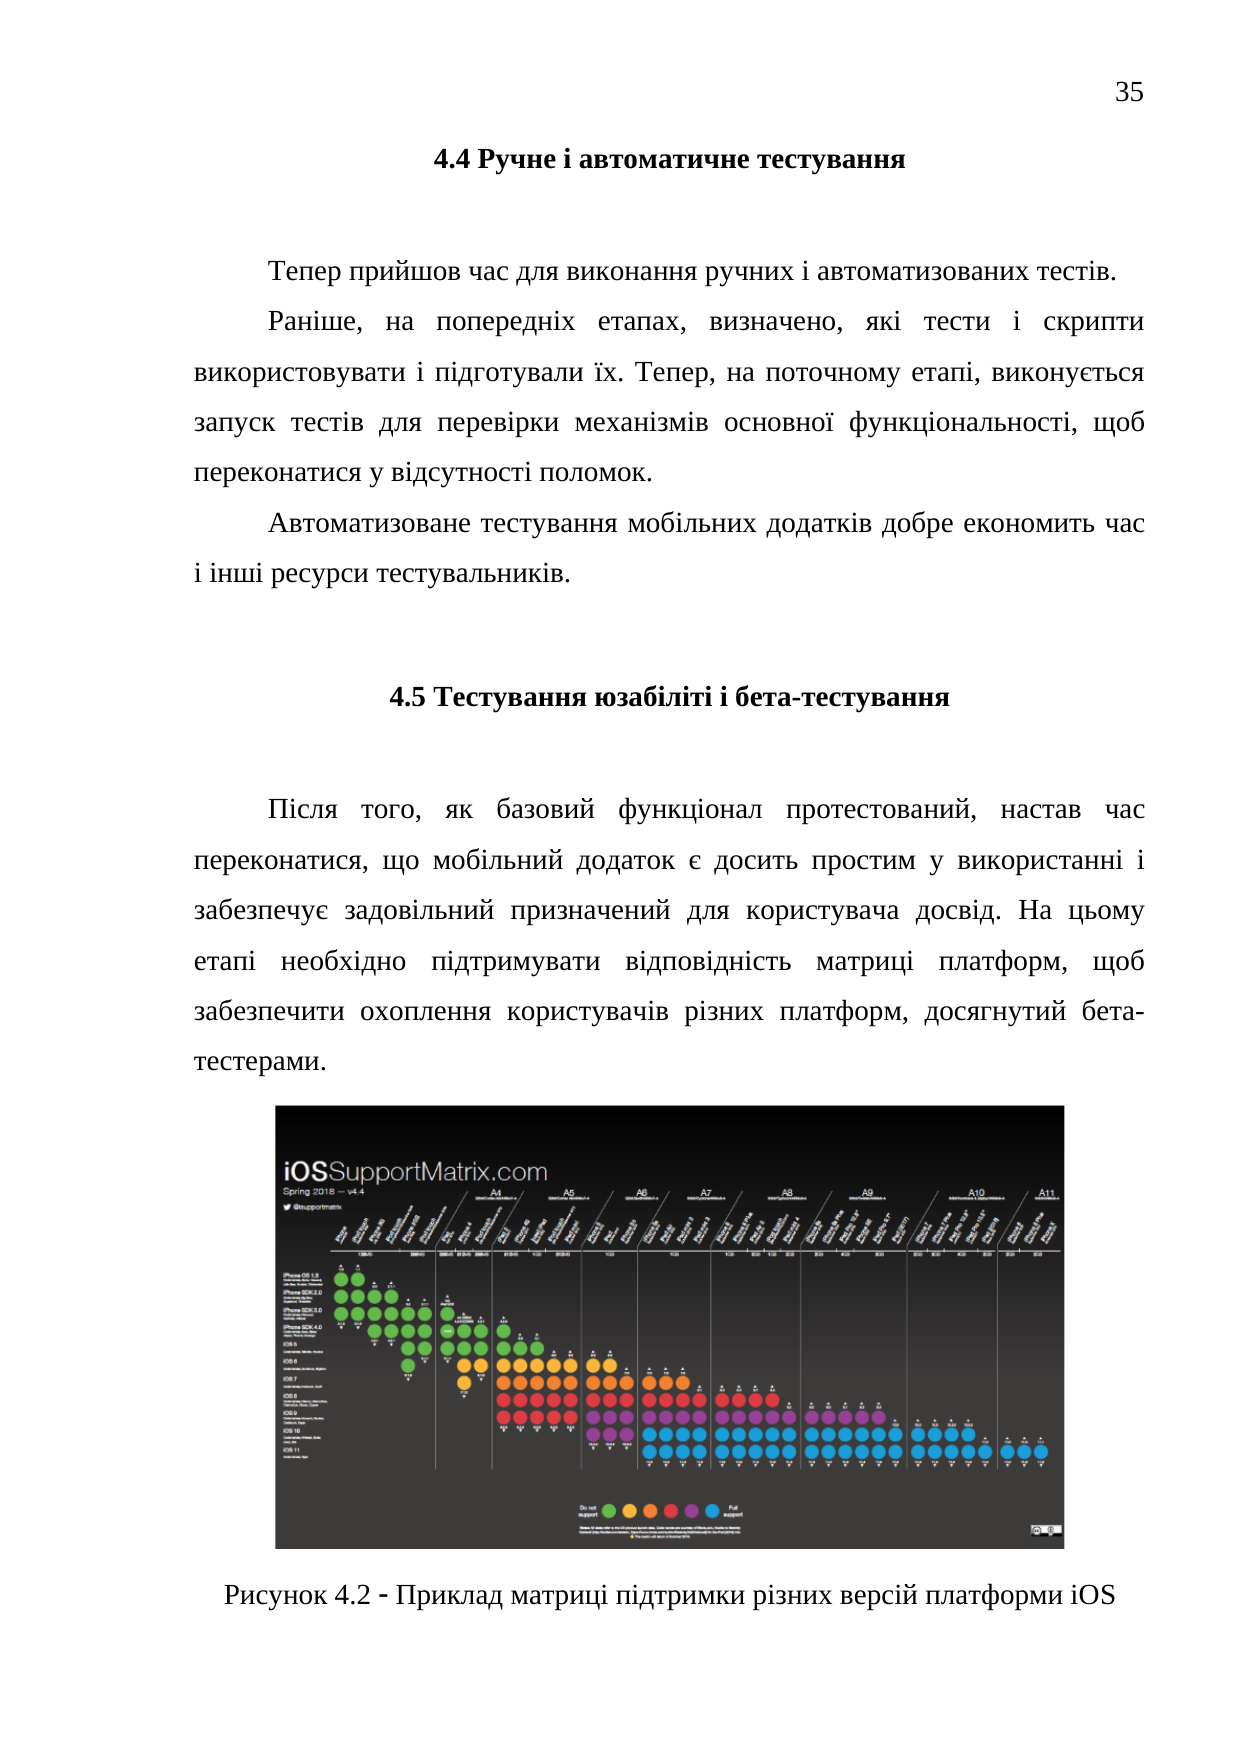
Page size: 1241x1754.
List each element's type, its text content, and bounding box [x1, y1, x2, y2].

text Після того, як базовий функціонал протестований, настав час переконатися, що мобільний додаток є досить простим у використанні і забезпечує задовільний призначений для користувача досвід. На цьому етапі необхідно підтримувати відповідність матриці платформ, щоб забезпечити охоплення користувачів різних платформ, досягнутий бета-тестерами. [194, 792, 1146, 1077]
text Автоматизоване тестування мобільних додатків добре економить час і інші ресурси тестувальників. [194, 505, 1146, 589]
picture [275, 1105, 1065, 1549]
text Рисунок 4.2 Приклад матриці підтримки різних версій платформи iOS [194, 1577, 1146, 1611]
subtitle 4.4 Ручне і автоматичне тестування [194, 141, 1146, 174]
subtitle 4.5 Тестування юзабіліті і бета-тестування [194, 679, 1146, 713]
text Раніше, на попередніх етапах, визначено, які тести і скрипти використовувати і підготували їх. Тепер, на поточному етапі, виконується запуск тестів для перевірки механізмів основної функціональності, щоб переконатися у відсутності поломок. [194, 303, 1146, 488]
text Тепер прийшов час для виконання ручних і автоматизованих тестів. [194, 253, 1146, 287]
